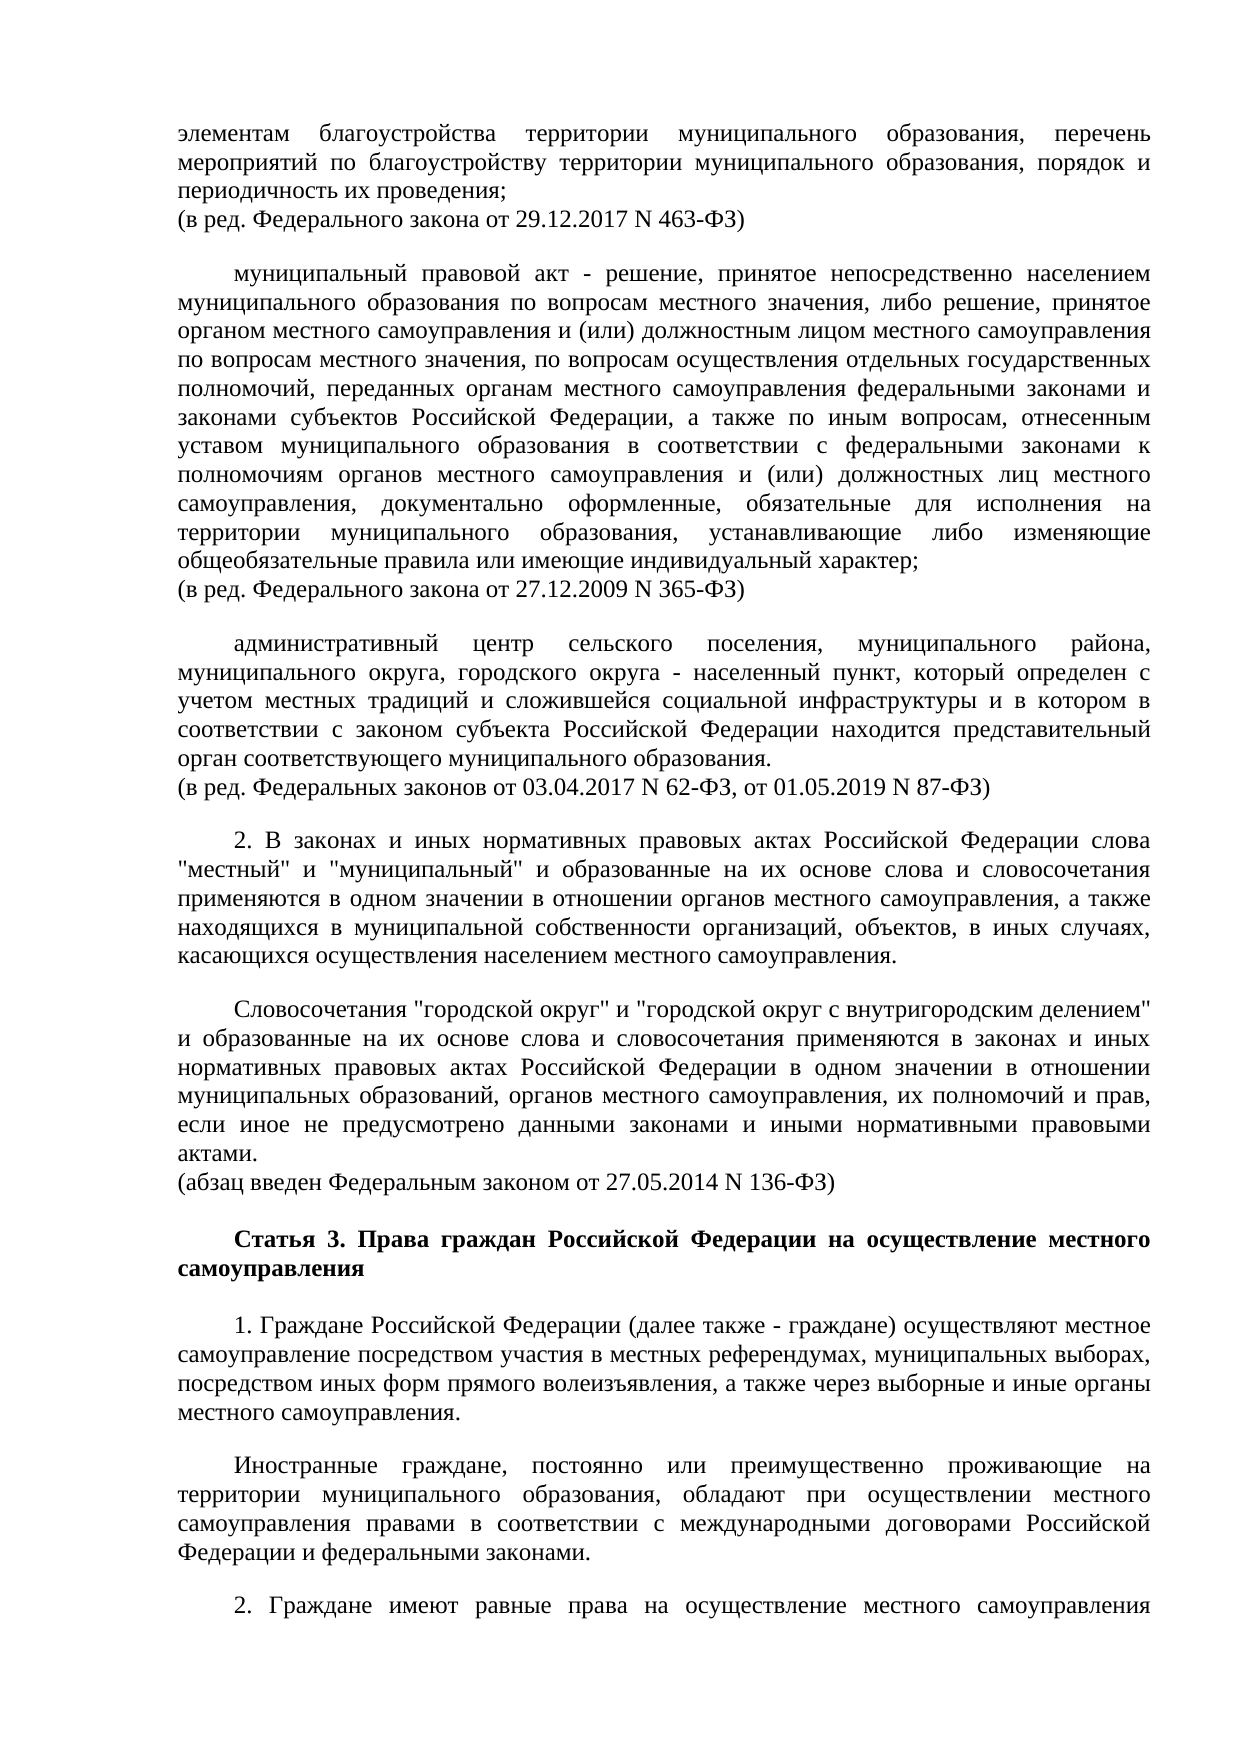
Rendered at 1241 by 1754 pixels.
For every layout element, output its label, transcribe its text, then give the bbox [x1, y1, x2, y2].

text (в ред. Федеральных законов от 03.04.2017 N 62-ФЗ, от 01.05.2019 N 87-ФЗ) [177, 772, 1152, 801]
text административный центр сельского поселения, муниципального района, муниципального округа, городского округа - населенный пункт, который определен с учетом местных традиций и сложившейся социальной инфраструктуры и в котором в соответствии с законом субъекта Российской Федерации находится представительный орган соответствующего муниципального образования. [177, 628, 1152, 772]
text Словосочетания "городской округ" и "городской округ с внутригородским делением" и образованные на их основе слова и словосочетания применяются в законах и иных нормативных правовых актах Российской Федерации в одном значении в отношении муниципальных образований, органов местного самоуправления, их полномочий и прав, если иное не предусмотрено данными законами и иными нормативными правовыми актами. [177, 994, 1152, 1167]
text (в ред. Федерального закона от 27.12.2009 N 365-ФЗ) [177, 574, 1152, 603]
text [177, 118, 1152, 204]
text (в ред. Федерального закона от 29.12.2017 N 463-ФЗ) [177, 204, 1152, 233]
text Иностранные граждане, постоянно или преимущественно проживающие на территории муниципального образования, обладают при осуществлении местного самоуправления правами в соответствии с международными договорами Российской Федерации и федеральными законами. [177, 1451, 1152, 1566]
text 1. Граждане Российской Федерации (далее также - граждане) осуществляют местное самоуправление посредством участия в местных референдумах, муниципальных выборах, посредством иных форм прямого волеизъявления, а также через выборные и иные органы местного самоуправления. [177, 1311, 1152, 1426]
title Статья 3. Права граждан Российской Федерации на осуществление местного самоуправления [177, 1224, 1152, 1282]
text муниципальный правовой акт - решение, принятое непосредственно населением муниципального образования по вопросам местного значения, либо решение, принятое органом местного самоуправления и (или) должностным лицом местного самоуправления по вопросам местного значения, по вопросам осуществления отдельных государственных полномочий, переданных органам местного самоуправления федеральными законами и законами субъектов Российской Федерации, а также по иным вопросам, отнесенным уставом муниципального образования в соответствии с федеральными законами к полномочиям органов местного самоуправления и (или) должностных лиц местного самоуправления, документально оформленные, обязательные для исполнения на территории муниципального образования, устанавливающие либо изменяющие общеобязательные правила или имеющие индивидуальный характер; [177, 258, 1152, 574]
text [177, 1591, 1152, 1619]
text (абзац введен Федеральным законом от 27.05.2014 N 136-ФЗ) [177, 1167, 1152, 1196]
text 2. В законах и иных нормативных правовых актах Российской Федерации слова "местный" и "муниципальный" и образованные на их основе слова и словосочетания применяются в одном значении в отношении органов местного самоуправления, а также находящихся в муниципальной собственности организаций, объектов, в иных случаях, касающихся осуществления населением местного самоуправления. [177, 826, 1152, 969]
